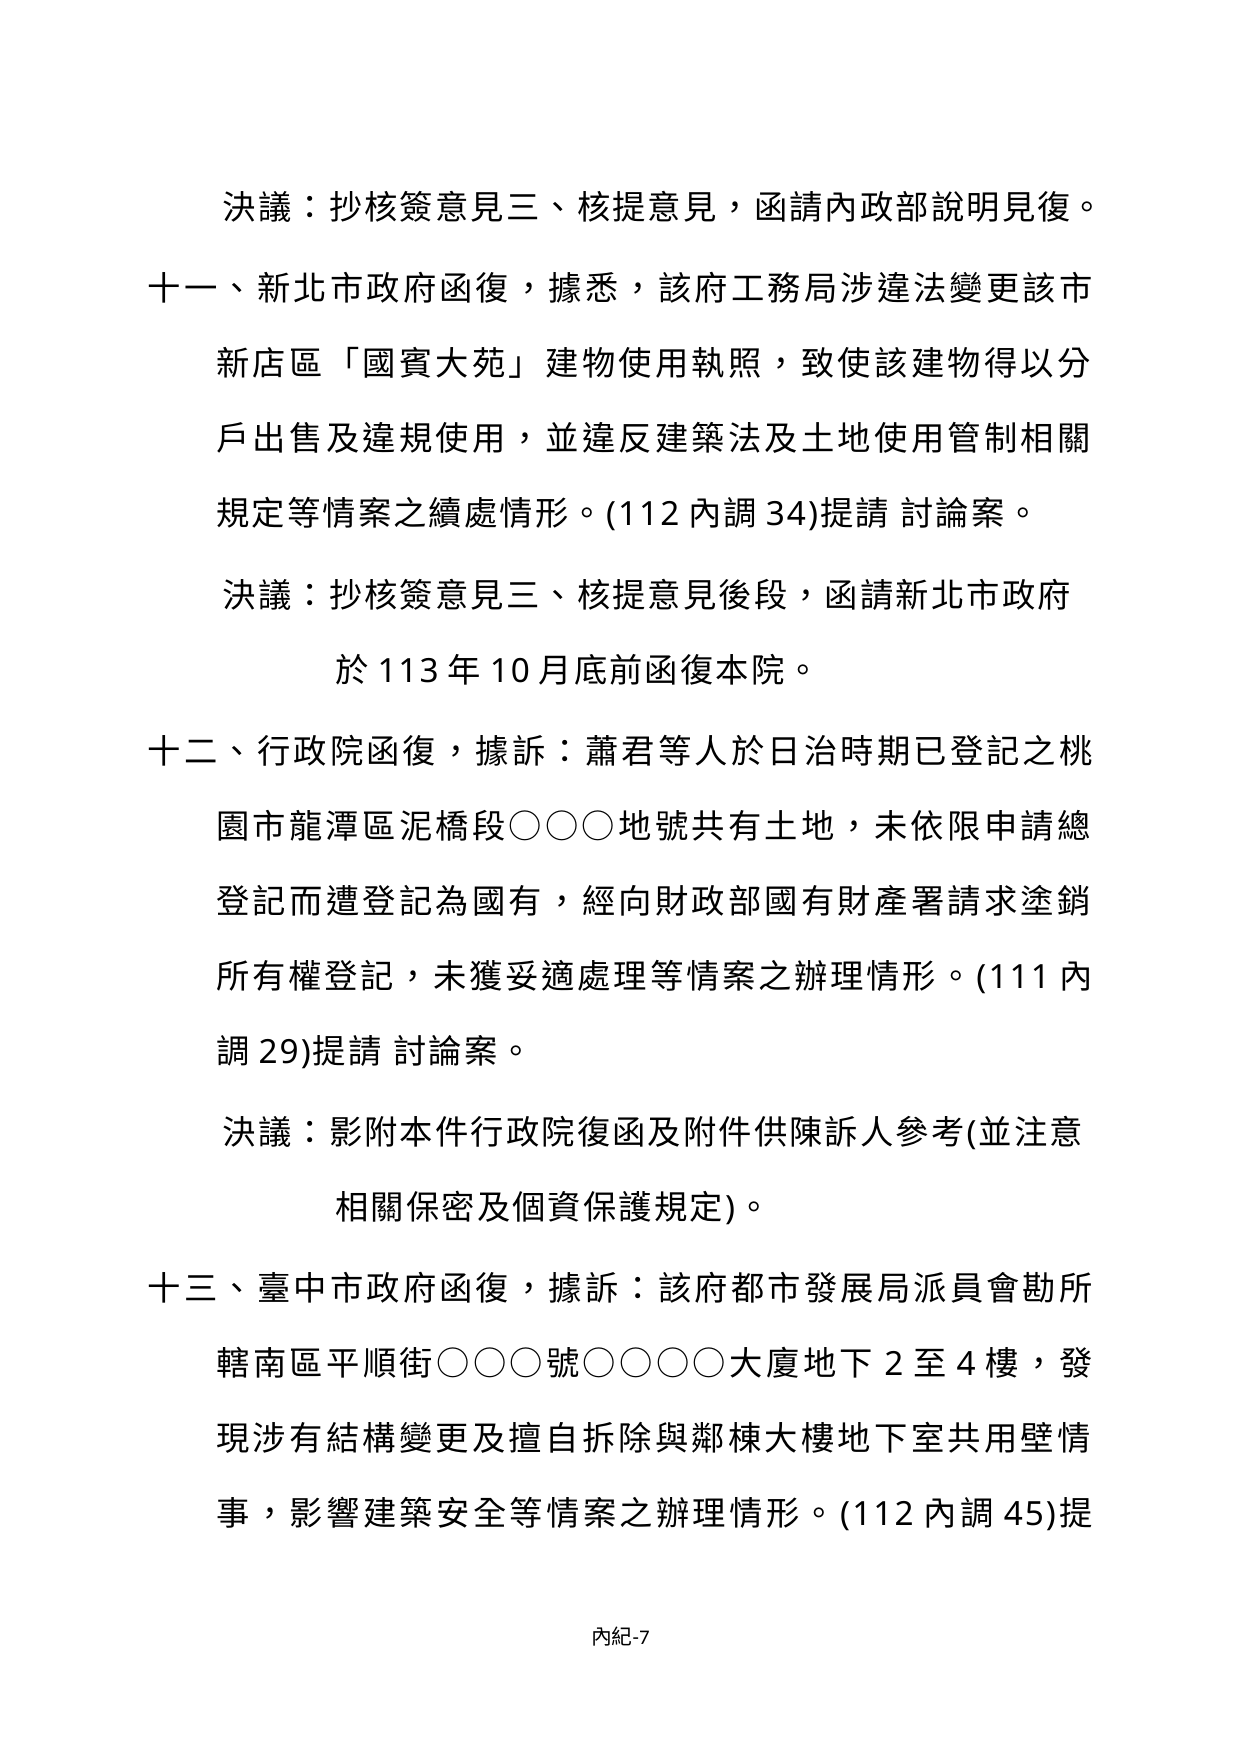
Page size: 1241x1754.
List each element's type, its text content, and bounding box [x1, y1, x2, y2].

text 十一、新北市政府函復，據悉，該府工務局涉違法變更該市新店區「國賓大苑」建物使用執照，致使該建物得以分戶出售及違規使用，並違反建築法及土地使用管制相關規定等情案之續處情形。(112內調34)提請 討論案。 [139, 247, 1101, 551]
text 決議：抄核簽意見三、核提意見，函請內政部說明見復。 [214, 166, 1101, 245]
text 決議：抄核簽意見三、核提意見後段，函請新北市政府於113年10月底前函復本院。 [214, 553, 1101, 707]
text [139, 1247, 1101, 1551]
text 決議：影附本件行政院復函及附件供陳訴人參考(並注意相關保密及個資保護規定)。 [214, 1091, 1101, 1245]
text 十二、行政院函復，據訴：蕭君等人於日治時期已登記之桃園市龍潭區泥橋段○○○地號共有土地，未依限申請總登記而遭登記為國有，經向財政部國有財產署請求塗銷所有權登記，未獲妥適處理等情案之辦理情形。(111內調29)提請 討論案。 [139, 709, 1101, 1088]
